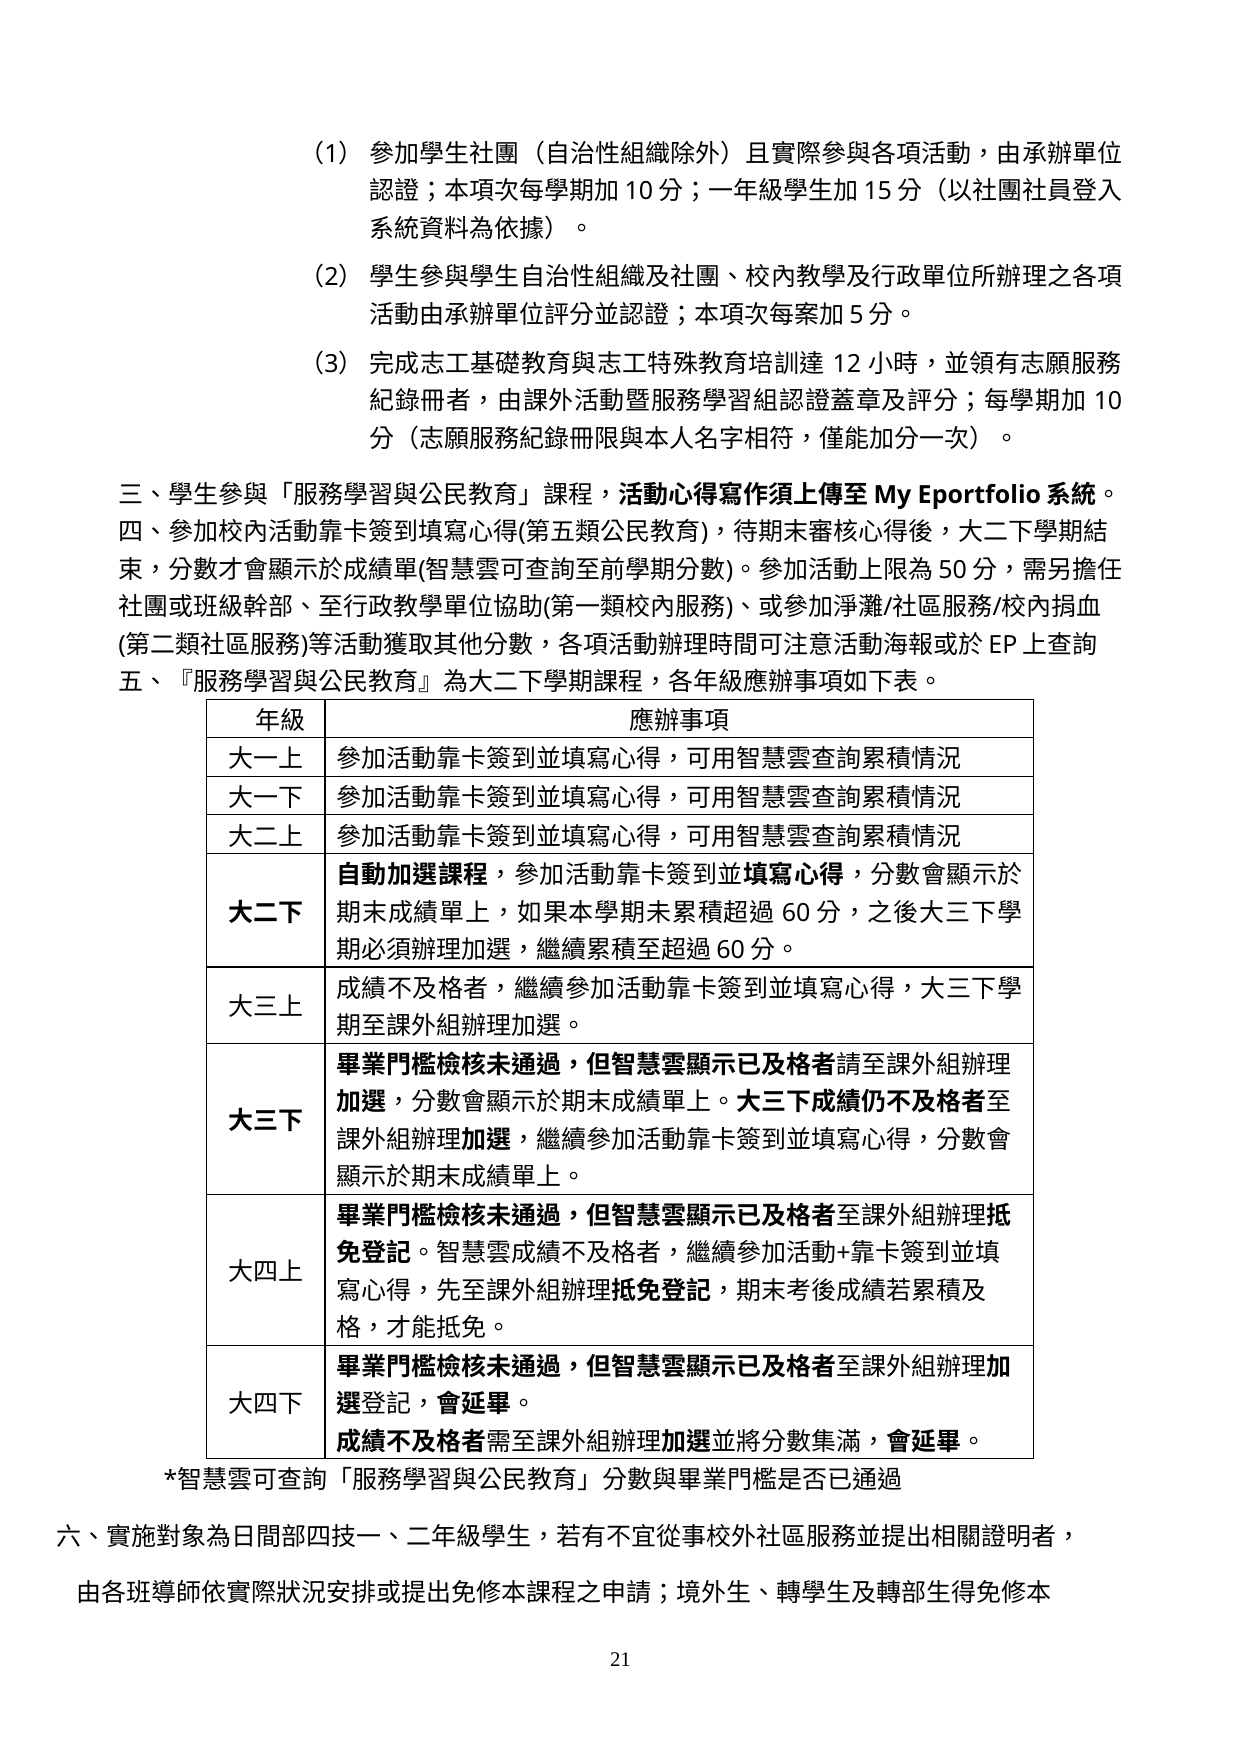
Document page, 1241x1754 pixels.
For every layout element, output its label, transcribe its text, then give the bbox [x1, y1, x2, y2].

text 五、『服務學習與公民教育』為大二下學期課程，各年級應辦事項如下表。 [118, 661, 1122, 699]
table_cell 參加活動靠卡簽到並填寫心得，可用智慧雲查詢累積情況 [326, 777, 1033, 814]
table_header 應辦事項 [326, 700, 1033, 737]
table_cell 參加活動靠卡簽到並填寫心得，可用智慧雲查詢累積情況 [326, 738, 1033, 776]
list 六、實施對象為日間部四技一、二年級學生，若有不宜從事校外社區服務並提出相關證明者， [0, 1515, 1122, 1553]
table_cell 大三下 [207, 1044, 324, 1193]
text 四、參加校內活動靠卡簽到填寫心得(第五類公民教育)，待期末審核心得後，大二下學期結束，分數才會顯示於成績單(智慧雲可查詢至前學期分數)。參加活動上限為50分，需另擔任社團或班級幹部、至行政教學單位協助(第一類校內服務)、或參加淨灘/社區服務/校內捐血(第二類社區服務)等活動獲取其他分數，各項活動辦理時間可注意活動海報或於EP上查詢 [118, 511, 1122, 661]
list 學生參與學生自治性組織及社團、校內教學及行政單位所辦理之各項活動由承辦單位評分並認證；本項次每案加5分。 [363, 256, 1122, 331]
table_cell 畢業門檻檢核未通過，但智慧雲顯示已及格者請至課外組辦理加選，分數會顯示於期末成績單上。大三下成績仍不及格者至課外組辦理加選，繼續參加活動靠卡簽到並填寫心得，分數會顯示於期末成績單上。 [326, 1044, 1033, 1193]
table_cell 大三上 [207, 968, 324, 1042]
table_cell 大四下 [207, 1346, 324, 1458]
table_cell 畢業門檻檢核未通過，但智慧雲顯示已及格者至課外組辦理抵免登記。智慧雲成績不及格者，繼續參加活動+靠卡簽到並填寫心得，先至課外組辦理抵免登記，期末考後成績若累積及格，才能抵免。 [326, 1195, 1033, 1344]
list 參加學生社團（自治性組織除外）且實際參與各項活動，由承辦單位認證；本項次每學期加10分；一年級學生加15分（以社團社員登入系統資料為依據）。 [363, 132, 1122, 245]
table_cell 成績不及格者，繼續參加活動靠卡簽到並填寫心得，大三下學期至課外組辦理加選。 [326, 968, 1033, 1042]
list 由各班導師依實際狀況安排或提出免修本課程之申請；境外生、轉學生及轉部生得免修本 [0, 1572, 1122, 1609]
table_cell 大四上 [207, 1195, 324, 1344]
table_cell 大二下 [207, 854, 324, 966]
list 學生參與「服務學習與公民教育」課程，活動心得寫作須上傳至My Eportfolio系統。 [118, 474, 1122, 511]
table_cell 畢業門檻檢核未通過，但智慧雲顯示已及格者至課外組辦理加選登記，會延畢。 成績不及格者需至課外組辦理加選並將分數集滿，會延畢。 [326, 1346, 1033, 1458]
table_cell 自動加選課程，參加活動靠卡簽到並填寫心得，分數會顯示於期末成績單上，如果本學期未累積超過60分，之後大三下學期必須辦理加選，繼續累積至超過60分。 [326, 854, 1033, 966]
table_cell 大一下 [207, 777, 324, 814]
text *智慧雲可查詢「服務學習與公民教育」分數與畢業門檻是否已通過 [118, 1459, 1158, 1497]
table_cell 大一上 [207, 738, 324, 776]
table_cell 大二上 [207, 815, 324, 853]
table_cell 參加活動靠卡簽到並填寫心得，可用智慧雲查詢累積情況 [326, 815, 1033, 853]
table_header 年級 [207, 700, 324, 737]
list 完成志工基礎教育與志工特殊教育培訓達 12 小時，並領有志願服務紀錄冊者，由課外活動暨服務學習組認證蓋章及評分；每學期加10分（志願服務紀錄冊限與本人名字相符，僅能加分一次）。 [363, 342, 1122, 455]
